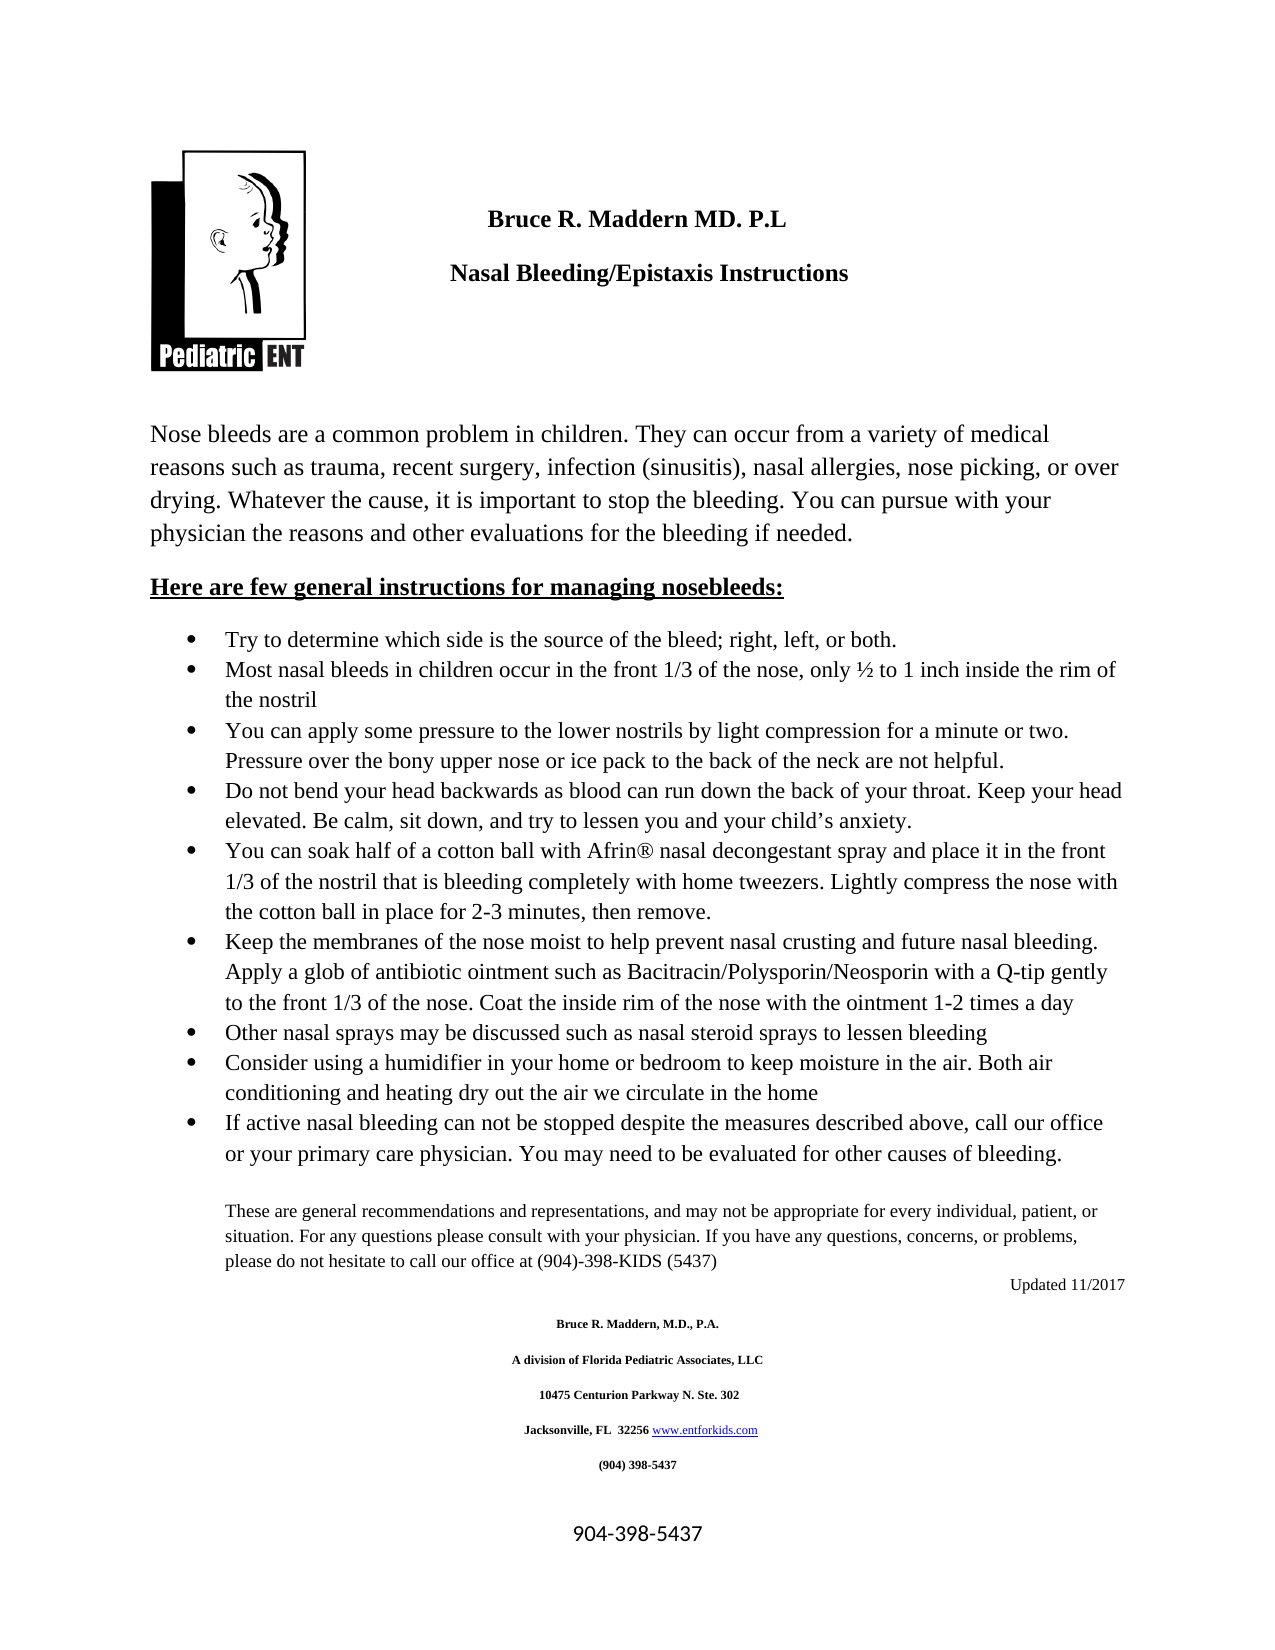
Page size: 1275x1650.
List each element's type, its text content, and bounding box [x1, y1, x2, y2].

list These are general recommendations and representations, and may not be appropriate for every individual, patient, or situation. For any questions please consult with your physician. If you have any questions, concerns, or problems, please do not hesitate to call our office at (904)-398-KIDS (5437) [225, 1200, 1125, 1271]
text A division of Florida Pediatric Associates, LLC [150, 1352, 1125, 1367]
text Jacksonville, FL 32256 www.entforkids.com [150, 1423, 1125, 1437]
list Updated 11/2017 [225, 1274, 1125, 1293]
list Consider using a humidifier in your home or bedroom to keep moisture in the air. Both air conditioning and heating dry out the air we circulate in the home [187, 1049, 1125, 1106]
list You can soak half of a cotton ball with Afrin® nasal decongestant spray and place it in the front 1/3 of the nostril that is bleeding completely with home tweezers. Lightly compress the nose with the cotton ball in place for 2-3 minutes, then remove. [187, 837, 1125, 924]
text Nasal Bleeding/Epistaxis Instructions [375, 258, 1125, 286]
list Most nasal bleeds in children occur in the front 1/3 of the nose, only ½ to 1 inch inside the rim of the nostril [187, 656, 1125, 713]
text Here are few general instructions for managing nosebleeds: [150, 572, 1125, 601]
list Try to determine which side is the source of the bleed; right, left, or both. [187, 626, 1125, 652]
list You can apply some pressure to the lower nostrils by light compression for a minute or two. Pressure over the bony upper nose or ice pack to the back of the neck are not helpful. [187, 717, 1125, 773]
text Bruce R. Maddern, M.D., P.A. [150, 1317, 1125, 1332]
list If active nasal bleeding can not be stopped despite the measures described above, call our office or your primary care physician. You may need to be evaluated for other causes of bleeding. [187, 1109, 1125, 1166]
text (904) 398-5437 [150, 1458, 1125, 1472]
text Bruce R. Maddern MD. P.L [450, 204, 1125, 233]
picture [150, 150, 307, 372]
list Do not bend your head backwards as blood can run down the back of your throat. Keep your head elevated. Be calm, sit down, and try to lessen you and your child’s anxiety. [187, 777, 1125, 834]
list Keep the membranes of the nose moist to help prevent nasal crusting and future nasal bleeding. Apply a glob of antibiotic ointment such as Bacitracin/Polysporin/Neosporin with a Q-tip gently to the front 1/3 of the nose. Coat the inside rim of the nose with the ointment 1-2 times a day [187, 928, 1125, 1015]
list Other nasal sprays may be discussed such as nasal steroid sprays to lessen bleeding [187, 1019, 1125, 1045]
text 10475 Centurion Parkway N. Ste. 302 [150, 1388, 1125, 1402]
text Nose bleeds are a common problem in children. They can occur from a variety of medical reasons such as trauma, recent surgery, infection (sinusitis), nasal allergies, nose picking, or over drying. Whatever the cause, it is important to stop the bleeding. You can pursue with your physician the reasons and other evaluations for the bleeding if needed. [150, 419, 1125, 547]
